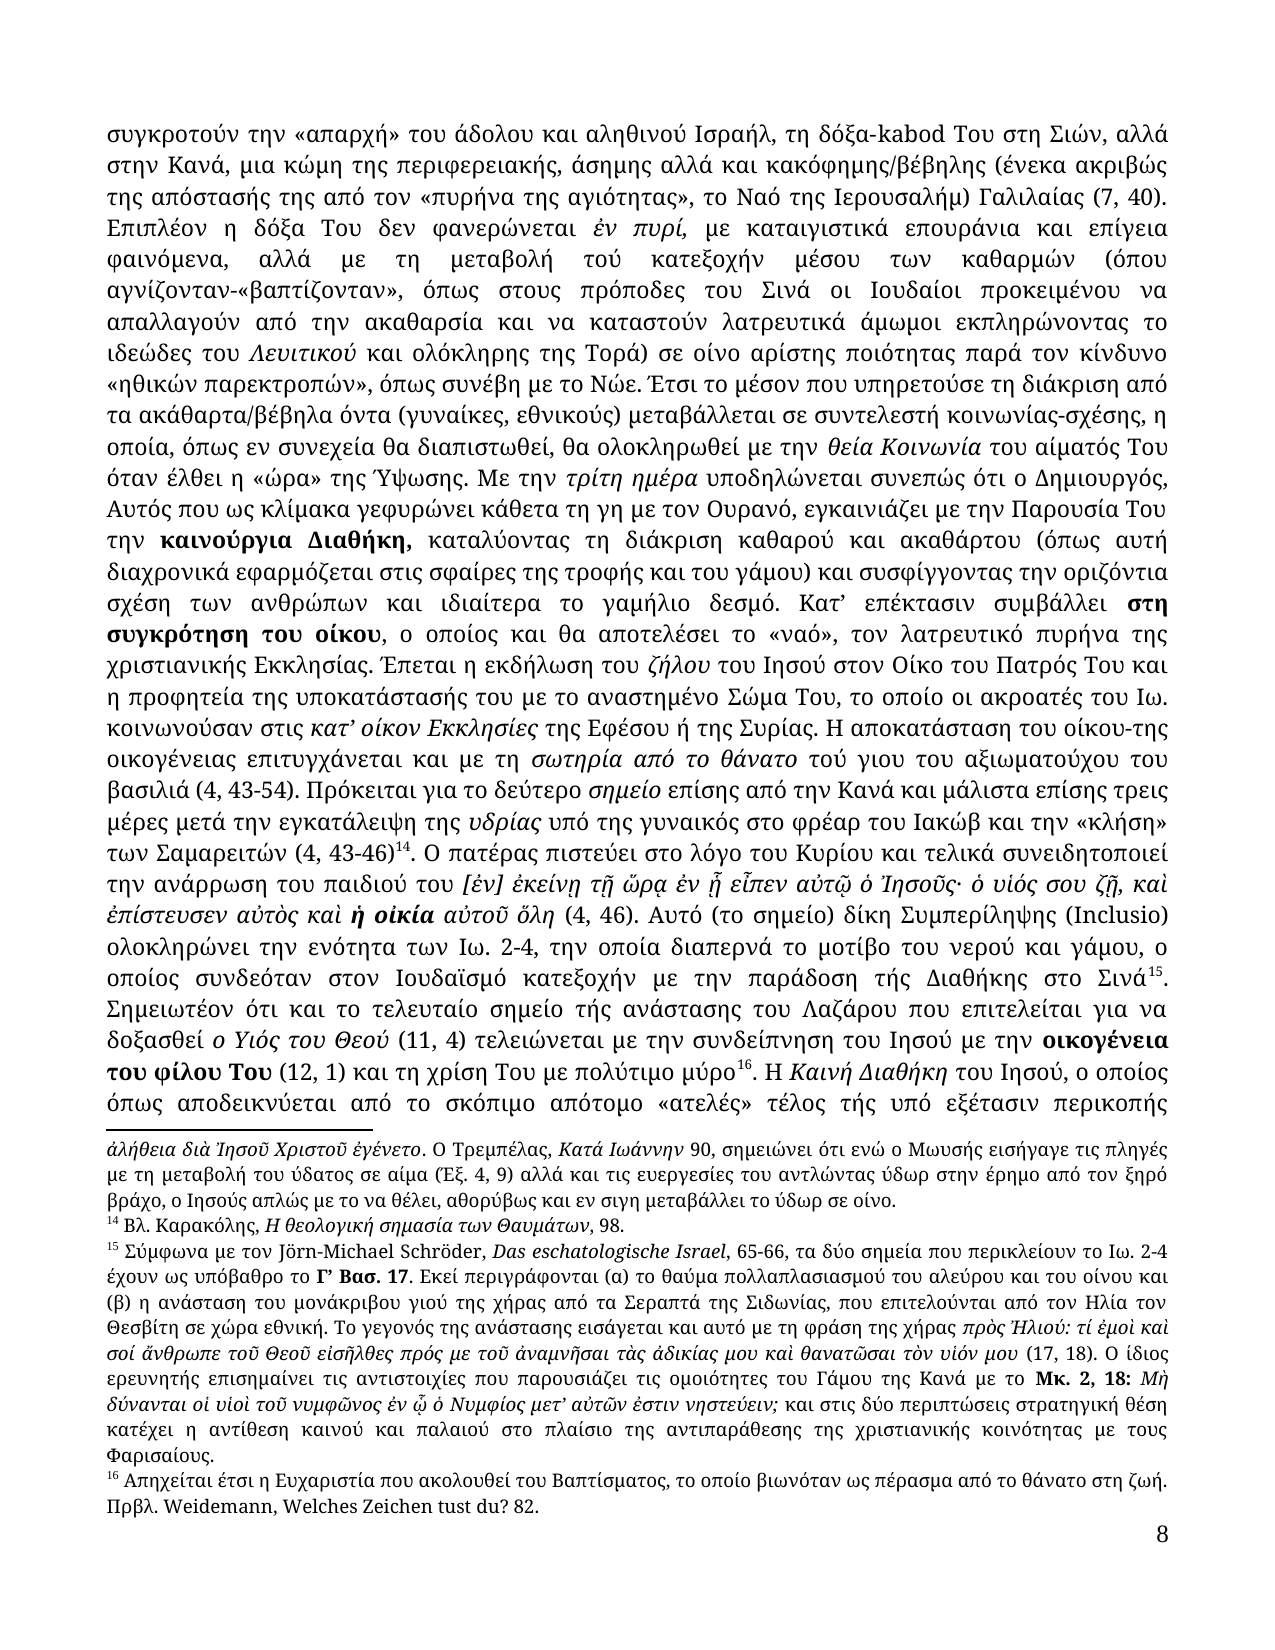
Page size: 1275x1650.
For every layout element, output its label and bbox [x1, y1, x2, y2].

text [106, 118, 1169, 1118]
